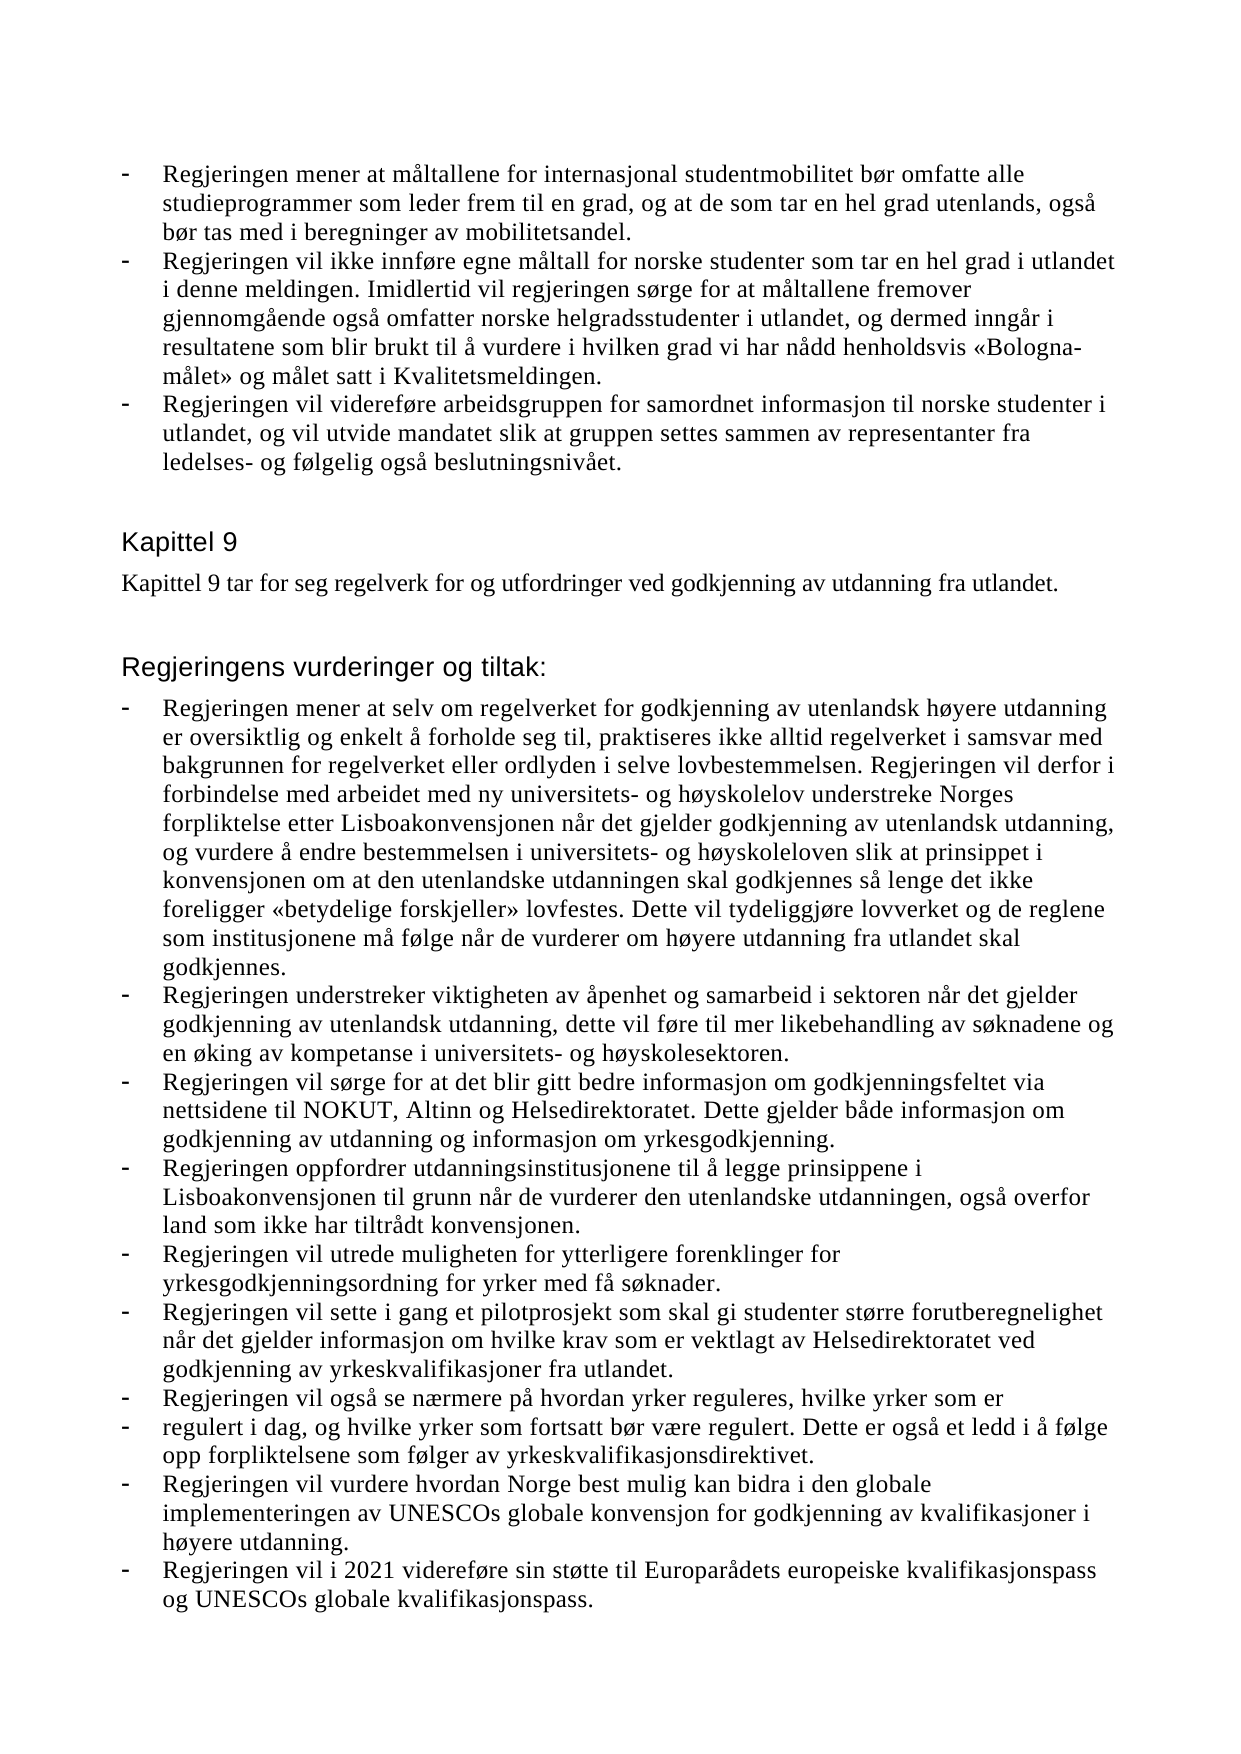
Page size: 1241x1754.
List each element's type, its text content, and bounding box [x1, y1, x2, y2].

list Regjeringen understreker viktigheten av åpenhet og samarbeid i sektoren når det gjelder godkjenning av utenlandsk utdanning, dette vil føre til mer likebehandling av søknadene og en øking av kompetanse i universitets- og høyskolesektoren. [121, 981, 1119, 1067]
list Regjeringen vil i 2021 videreføre sin støtte til Europarådets europeiske kvalifikasjonspass og UNESCOs globale kvalifikasjonspass. [121, 1556, 1119, 1613]
text Kapittel 9 tar for seg regelverk for og utfordringer ved godkjenning av utdanning fra utlandet. [121, 568, 1119, 597]
list Regjeringen vil vurdere hvordan Norge best mulig kan bidra i den globale implementeringen av UNESCOs globale konvensjon for godkjenning av kvalifikasjoner i høyere utdanning. [121, 1469, 1119, 1556]
text Regjeringens vurderinger og tiltak: [121, 651, 1119, 682]
list Regjeringen vil sette i gang et pilotprosjekt som skal gi studenter større forutberegnelighet når det gjelder informasjon om hvilke krav som er vektlagt av Helsedirektoratet ved godkjenning av yrkeskvalifikasjoner fra utlandet. [121, 1297, 1119, 1383]
list Regjeringen vil ikke innføre egne måltall for norske studenter som tar en hel grad i utlandet i denne meldingen. Imidlertid vil regjeringen sørge for at måltallene fremover gjennomgående også omfatter norske helgradsstudenter i utlandet, og dermed inngår i resultatene som blir brukt til å vurdere i hvilken grad vi har nådd henholdsvis «Bologna-målet» og målet satt i Kvalitetsmeldingen. [121, 246, 1119, 389]
list Regjeringen vil utrede muligheten for ytterligere forenklinger for yrkesgodkjenningsordning for yrker med få søknader. [121, 1239, 1119, 1297]
text Kapittel 9 [121, 526, 1119, 557]
list Regjeringen mener at selv om regelverket for godkjenning av utenlandsk høyere utdanning er oversiktlig og enkelt å forholde seg til, praktiseres ikke alltid regelverket i samsvar med bakgrunnen for regelverket eller ordlyden i selve lovbestemmelsen. Regjeringen vil derfor i forbindelse med arbeidet med ny universitets- og høyskolelov understreke Norges forpliktelse etter Lisboakonvensjonen når det gjelder godkjenning av utenlandsk utdanning, og vurdere å endre bestemmelsen i universitets- og høyskoleloven slik at prinsippet i konvensjonen om at den utenlandske utdanningen skal godkjennes så lenge det ikke foreligger «betydelige forskjeller» lovfestes. Dette vil tydeliggjøre lovverket og de reglene som institusjonene må følge når de vurderer om høyere utdanning fra utlandet skal godkjennes. [121, 693, 1119, 981]
list Regjeringen vil også se nærmere på hvordan yrker reguleres, hvilke yrker som er [121, 1383, 1119, 1412]
list regulert i dag, og hvilke yrker som fortsatt bør være regulert. Dette er også et ledd i å følge opp forpliktelsene som følger av yrkeskvalifikasjonsdirektivet. [121, 1412, 1119, 1469]
list Regjeringen oppfordrer utdanningsinstitusjonene til å legge prinsippene i Lisboakonvensjonen til grunn når de vurderer den utenlandske utdanningen, også overfor land som ikke har tiltrådt konvensjonen. [121, 1153, 1119, 1239]
list Regjeringen mener at måltallene for internasjonal studentmobilitet bør omfatte alle studieprogrammer som leder frem til en grad, og at de som tar en hel grad utenlands, også bør tas med i beregninger av mobilitetsandel. [121, 159, 1119, 246]
list Regjeringen vil videreføre arbeidsgruppen for samordnet informasjon til norske studenter i utlandet, og vil utvide mandatet slik at gruppen settes sammen av representanter fra ledelses- og følgelig også beslutningsnivået. [121, 389, 1119, 476]
list Regjeringen vil sørge for at det blir gitt bedre informasjon om godkjenningsfeltet via nettsidene til NOKUT, Altinn og Helsedirektoratet. Dette gjelder både informasjon om godkjenning av utdanning og informasjon om yrkesgodkjenning. [121, 1067, 1119, 1153]
